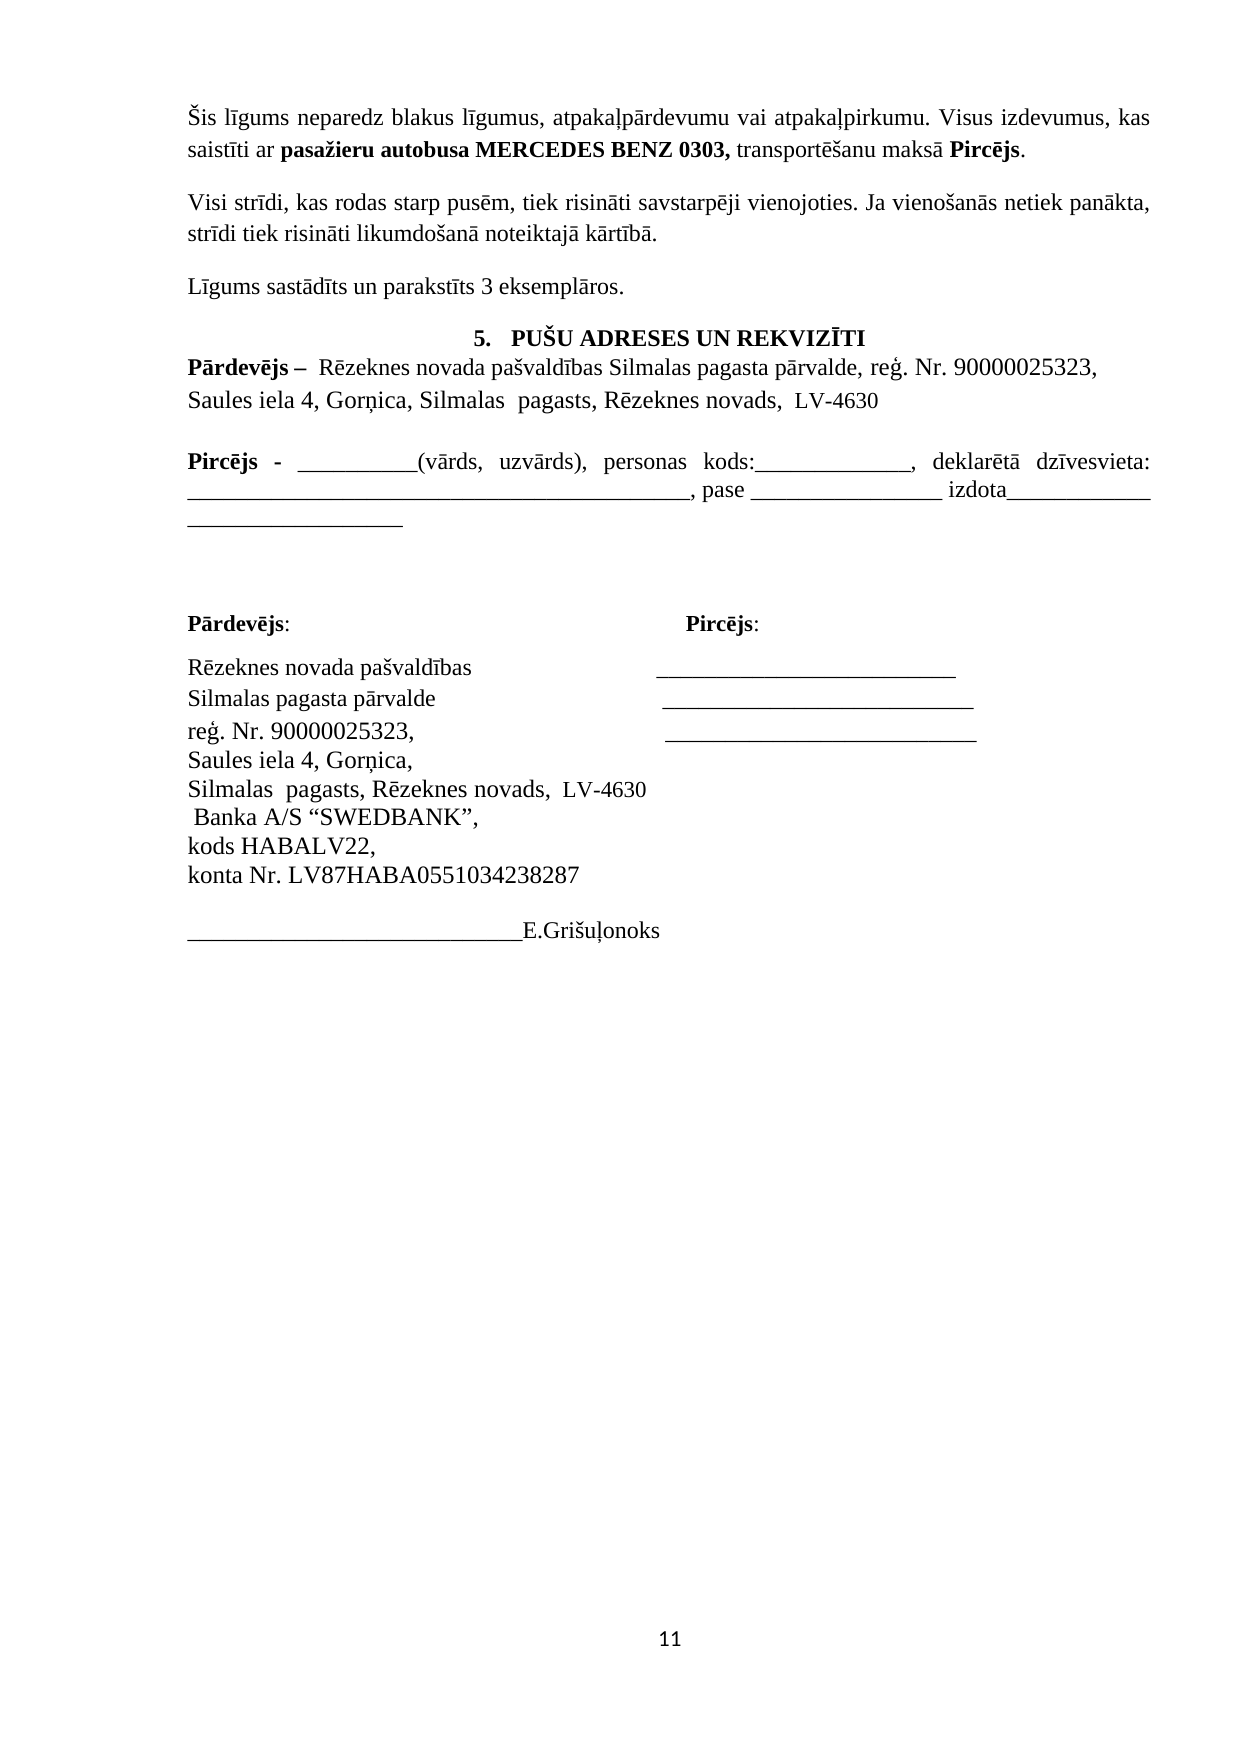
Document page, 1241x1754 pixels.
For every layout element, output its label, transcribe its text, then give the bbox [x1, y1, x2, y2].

text Saules iela 4, Gorņica, [187, 745, 1152, 774]
text Banka A/S “SWEDBANK”, [187, 802, 1152, 831]
text Silmalas pagasts, Rēzeknes novads, LV-4630 [187, 774, 1152, 802]
text konta Nr. LV87HABA0551034238287 [187, 860, 1152, 889]
text kods HABALV22, [187, 831, 1152, 860]
text Šis līgums neparedz blakus līgumus, atpakaļpārdevumu vai atpakaļpirkumu. Visus izdevumus, kas saistīti ar pasažieru autobusa MERCEDES BENZ 0303, transportēšanu maksā Pircējs. [187, 103, 1152, 163]
text Silmalas pagasta pārvalde __________________________ [187, 684, 1152, 712]
text reģ. Nr. 90000025323, __________________________ [187, 716, 1152, 745]
text ____________________________E.Grišuļonoks [187, 916, 1152, 944]
text Pircējs - __________(vārds, uzvārds), personas kods:_____________, deklarētā dzīvesvieta: __________________________________________, pase ________________ izdota____________ __________________ [187, 447, 1152, 530]
text Līgums sastādīts un parakstīts 3 eksemplāros. [187, 272, 1152, 299]
text Pārdevējs – Rēzeknes novada pašvaldības Silmalas pagasta pārvalde, reģ. Nr. 90000025323, Saules iela 4, Gorņica, Silmalas pagasts, Rēzeknes novads, LV-4630 [187, 352, 1152, 414]
text Pārdevējs: Pircējs: [187, 610, 1152, 636]
text Rēzeknes novada pašvaldības _________________________ [187, 653, 1152, 680]
list PUŠU ADRESES UN REKVIZĪTI [187, 324, 1152, 352]
text Visi strīdi, kas rodas starp pusēm, tiek risināti savstarpēji vienojoties. Ja vienošanās netiek panākta, strīdi tiek risināti likumdošanā noteiktajā kārtībā. [187, 188, 1152, 247]
